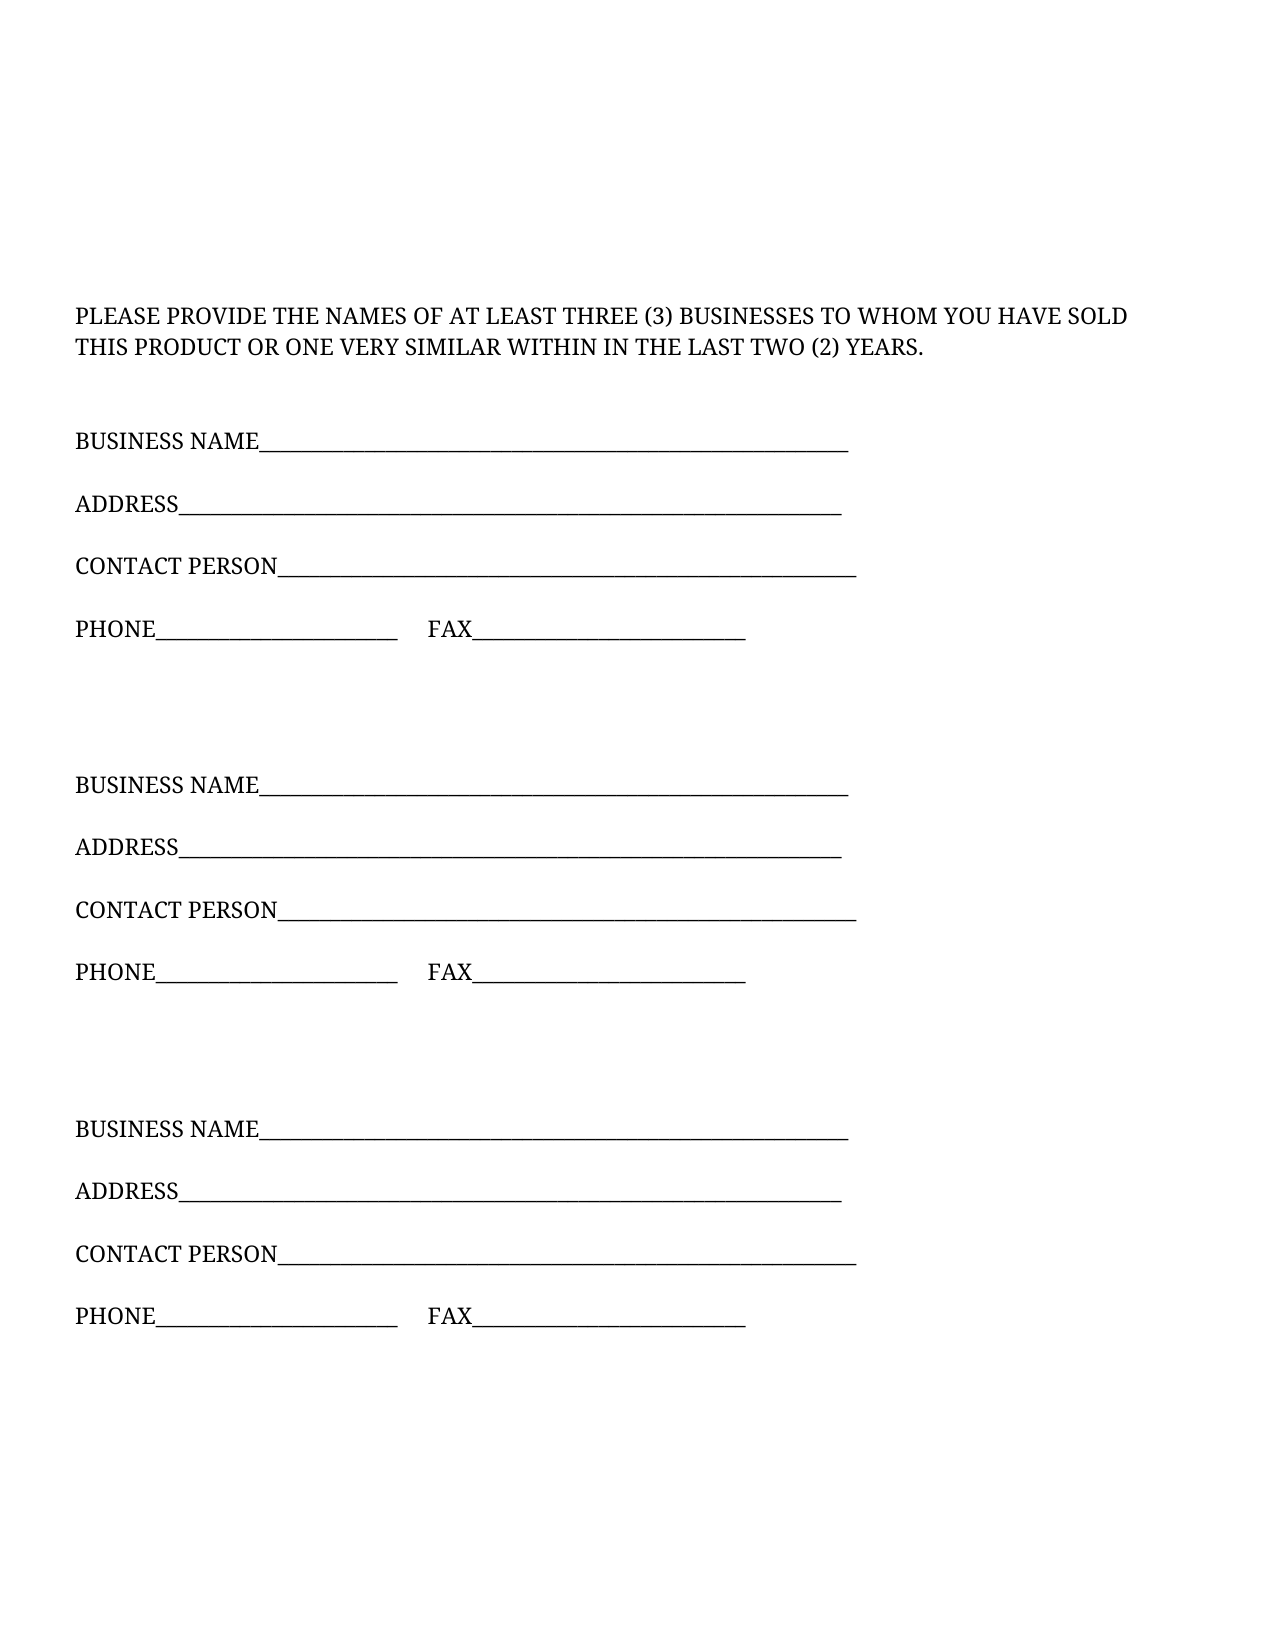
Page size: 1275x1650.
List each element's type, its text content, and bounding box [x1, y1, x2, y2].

text PHONE_______________________ FAX__________________________ [75, 1300, 1138, 1331]
text PLEASE PROVIDE THE NAMES OF AT LEAST THREE (3) BUSINESSES TO WHOM YOU HAVE SOLD THIS PRODUCT OR ONE VERY SIMILAR WITHIN IN THE LAST TWO (2) YEARS. [75, 300, 1138, 362]
text ADDRESS_______________________________________________________________ [75, 1175, 1138, 1206]
text PHONE_______________________ FAX__________________________ [75, 956, 1138, 987]
text ADDRESS_______________________________________________________________ [75, 831, 1138, 862]
text BUSINESS NAME________________________________________________________ [75, 1112, 1138, 1144]
text PHONE_______________________ FAX__________________________ [75, 612, 1138, 644]
text CONTACT PERSON_______________________________________________________ [75, 894, 1138, 925]
text ADDRESS_______________________________________________________________ [75, 487, 1138, 519]
text CONTACT PERSON_______________________________________________________ [75, 1237, 1138, 1269]
text CONTACT PERSON_______________________________________________________ [75, 550, 1138, 581]
text BUSINESS NAME________________________________________________________ [75, 769, 1138, 800]
text BUSINESS NAME________________________________________________________ [75, 425, 1138, 456]
